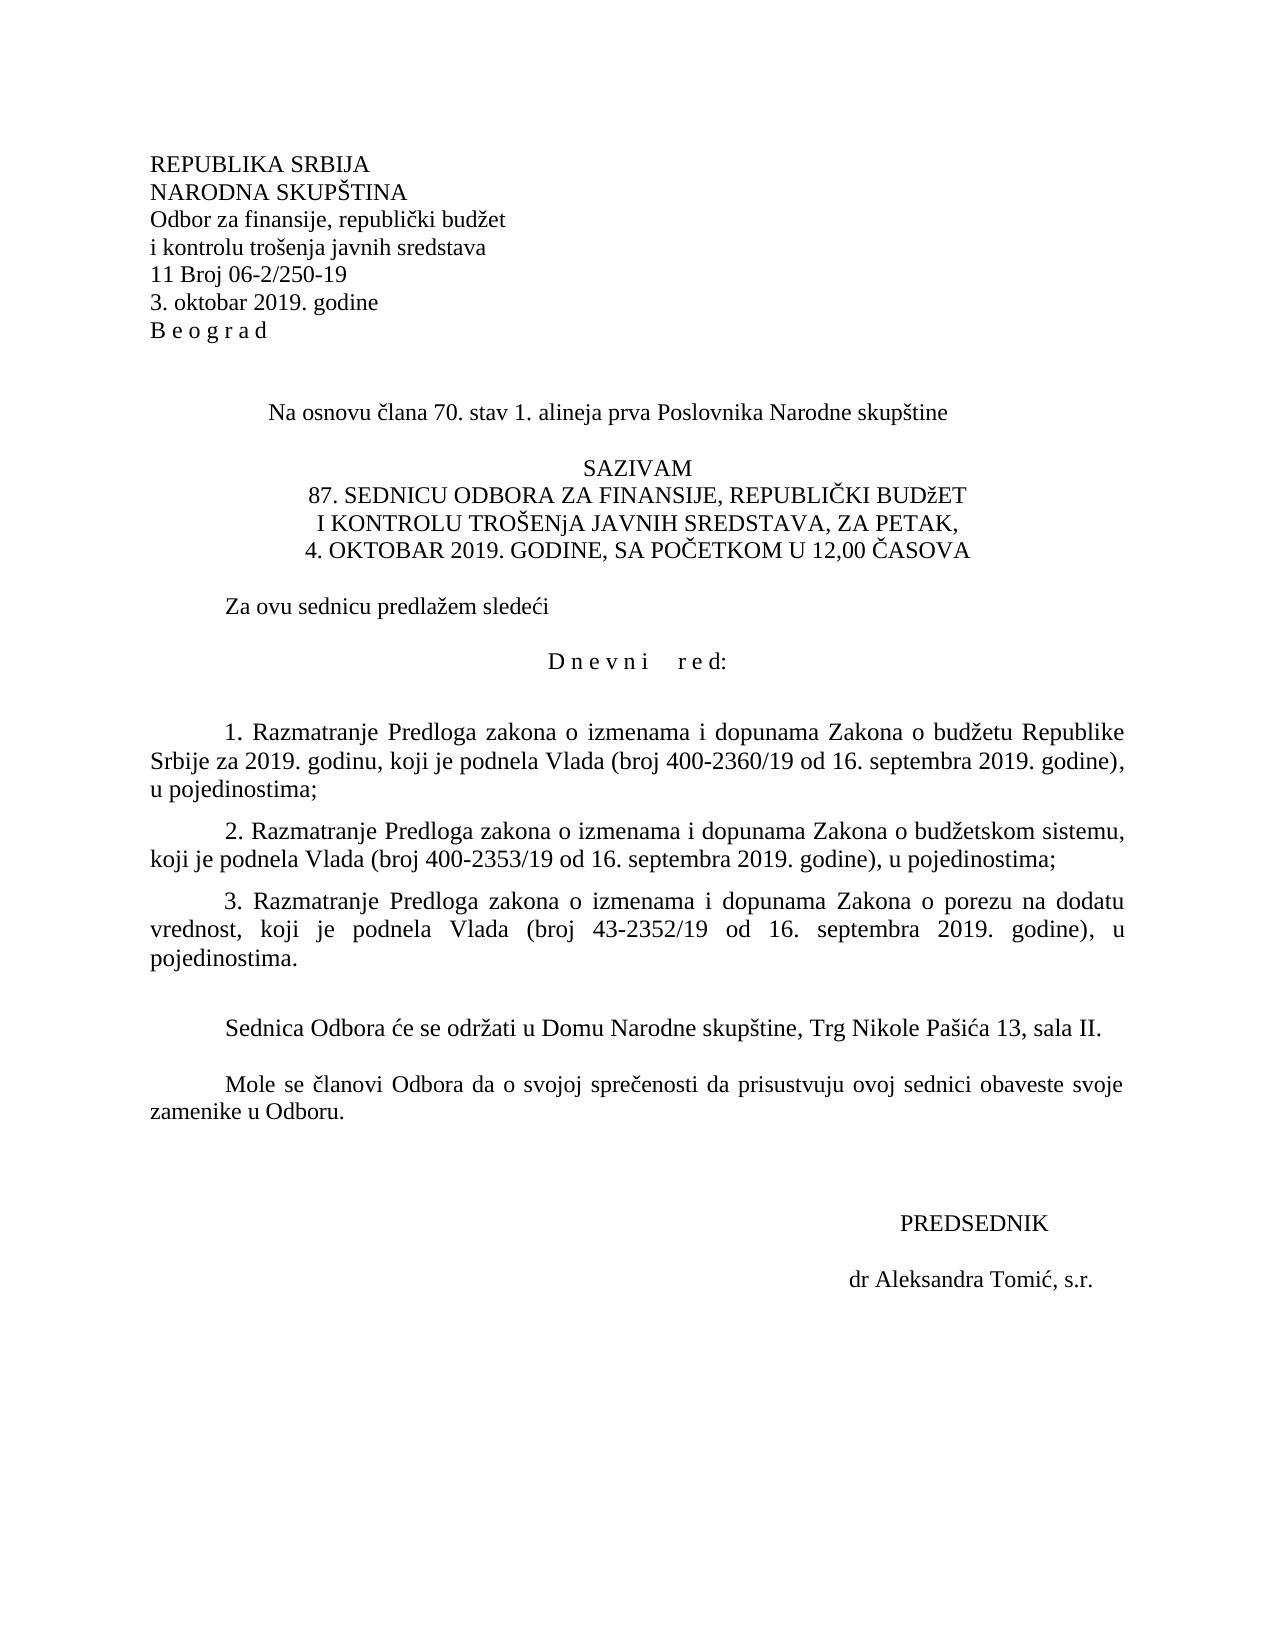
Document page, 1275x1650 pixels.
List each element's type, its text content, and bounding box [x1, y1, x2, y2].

text 3. oktobar 2019. godine [150, 288, 1125, 316]
text I KONTROLU TROŠENjA JAVNIH SREDSTAVA, ZA PETAK, [150, 509, 1125, 536]
text B e o g r a d [150, 316, 1125, 343]
text REPUBLIKA SRBIJA [150, 150, 1125, 178]
text PREDSEDNIK [225, 1209, 1125, 1236]
text D n e v n i r e d: [150, 647, 1125, 674]
text Odbor za finansije, republički budžet [150, 205, 1125, 233]
text NARODNA SKUPŠTINA [150, 178, 1125, 205]
text Sednica Odbora će se održati u Domu Narodne skupštine, Trg Nikole Pašića 13, sala II. [150, 1013, 1125, 1042]
text Za ovu sednicu predlažem sledeći [150, 592, 1125, 619]
text SAZIVAM [150, 454, 1125, 481]
text Na osnovu člana 70. stav 1. alineja prva Poslovnika Narodne skupštine [150, 398, 1125, 426]
text 2. Razmatranje Predloga zakona o izmenama i dopunama Zakona o budžetskom sistemu, koji je podnela Vlada (broj 400-2353/19 od 16. septembra 2019. godine), u pojedinostima; [150, 816, 1125, 873]
text dr Aleksandra Tomić, s.r. [225, 1265, 1125, 1320]
text i kontrolu trošenja javnih sredstava [150, 233, 1125, 260]
text 87. SEDNICU ODBORA ZA FINANSIJE, REPUBLIČKI BUDžET [150, 481, 1125, 509]
text 3. Razmatranje Predloga zakona o izmenama i dopunama Zakona o porezu na dodatu vrednost, koji je podnela Vlada (broj 43-2352/19 od 16. septembra 2019. godine), u pojedinostima. [150, 886, 1125, 972]
text 11 Broj 06-2/250-19 [150, 260, 1125, 288]
text Mole se članovi Odbora da o svojoj sprečenosti da prisustvuju ovoj sednici obaveste svoje zamenike u Odboru. [150, 1069, 1125, 1125]
text 4. OKTOBAR 2019. GODINE, SA POČETKOM U 12,00 ČASOVA [150, 536, 1125, 564]
text 1. Razmatranje Predloga zakona o izmenama i dopunama Zakona o budžetu Republike Srbije za 2019. godinu, koji je podnela Vlada (broj 400-2360/19 od 16. septembra 2019. godine), u pojedinostima; [150, 714, 1125, 803]
